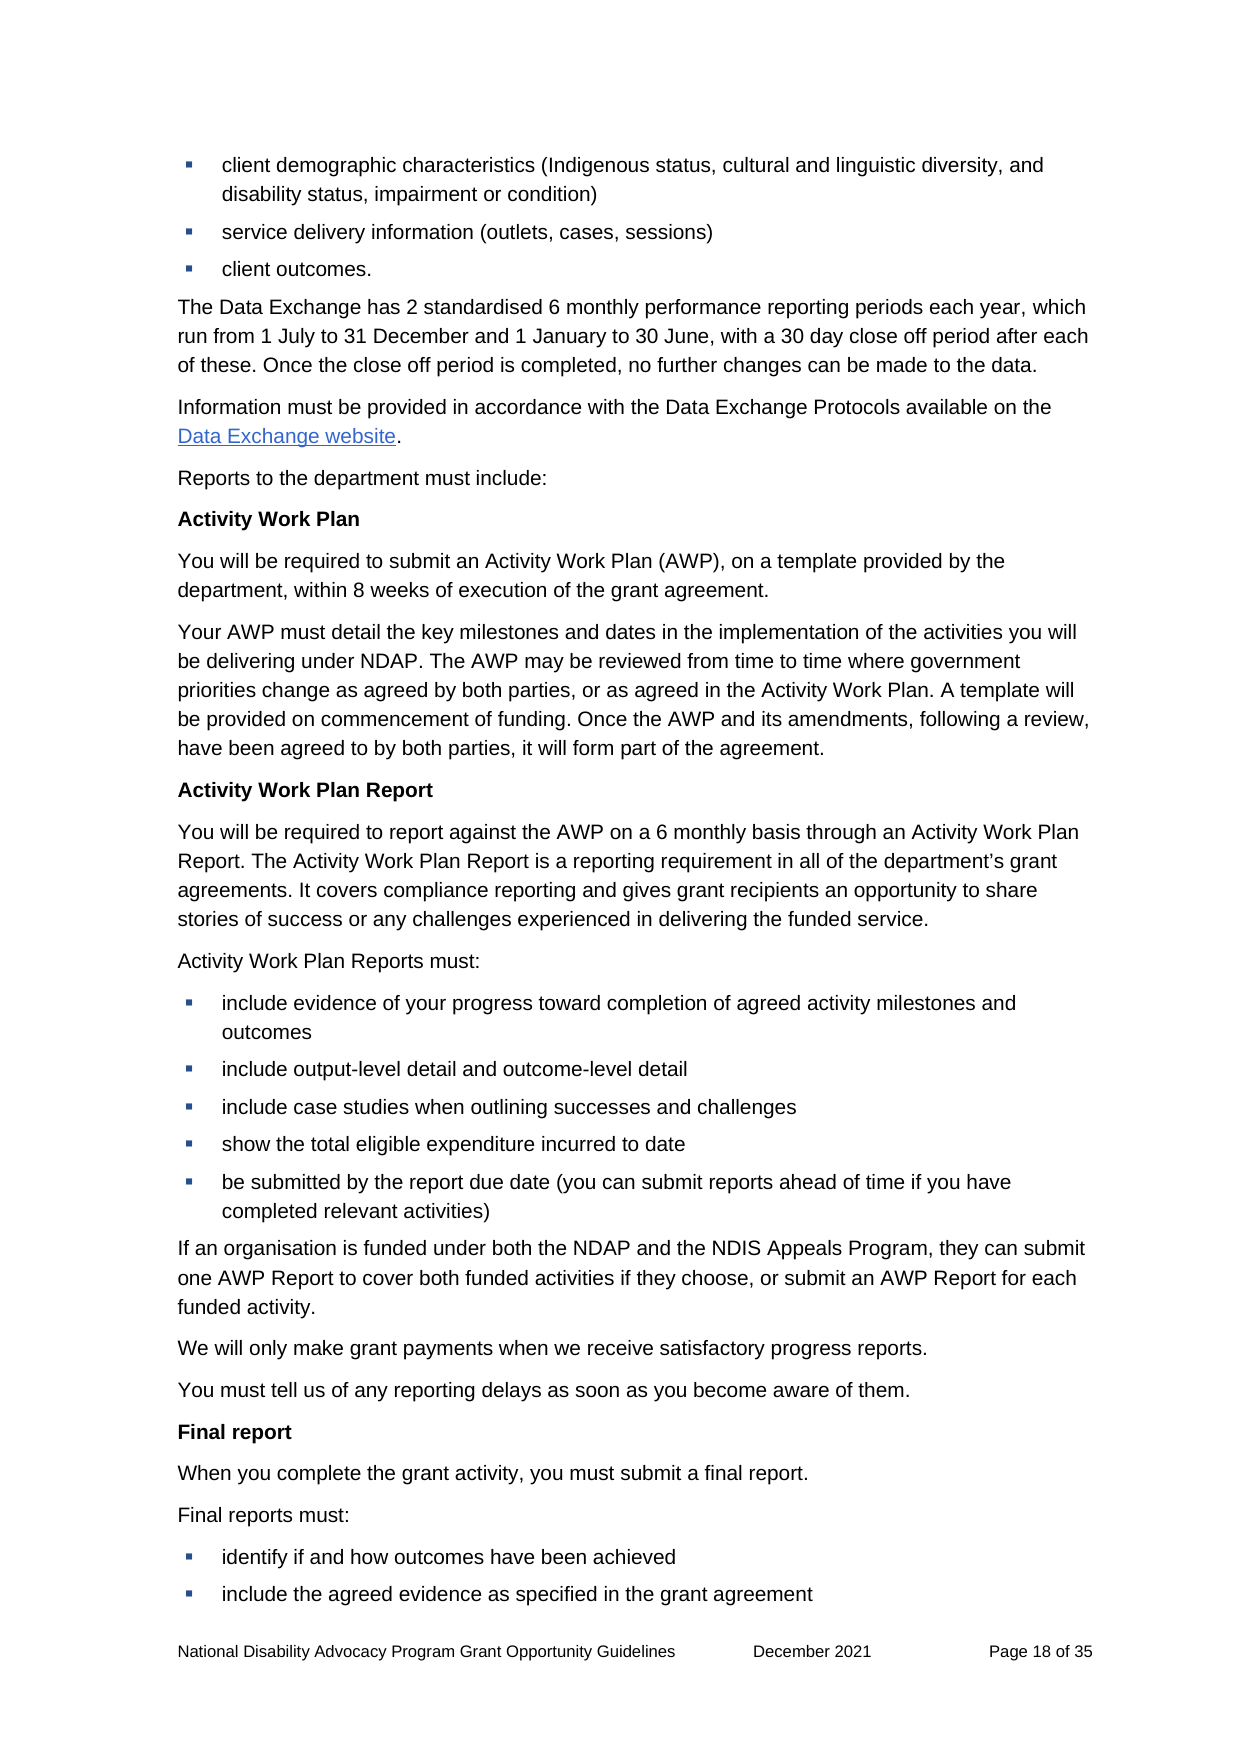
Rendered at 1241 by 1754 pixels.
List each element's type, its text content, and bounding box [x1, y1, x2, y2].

list service delivery information (outlets, cases, sessions) [184, 214, 1092, 243]
text Reports to the department must include: [177, 460, 1092, 489]
text Information must be provided in accordance with the Data Exchange Protocols available on the Data Exchange website. [177, 389, 1092, 448]
list identify if and how outcomes have been achieved [184, 1539, 1092, 1568]
text Activity Work Plan Report [177, 773, 1092, 802]
list include output-level detail and outcome-level detail [184, 1052, 1092, 1081]
list include the agreed evidence as specified in the grant agreement [184, 1577, 1092, 1606]
text Your AWP must detail the key milestones and dates in the implementation of the activities you will be delivering under NDAP. The AWP may be reviewed from time to time where government priorities change as agreed by both parties, or as agreed in the Activity Work Plan. A template will be provided on commencement of funding. Once the AWP and its amendments, following a review, have been agreed to by both parties, it will form part of the agreement. [177, 614, 1092, 760]
text When you complete the grant activity, you must submit a final report. [177, 1456, 1092, 1485]
text We will only make grant payments when we receive satisfactory progress reports. [177, 1331, 1092, 1360]
text If an organisation is funded under both the NDAP and the NDIS Appeals Program, they can submit one AWP Report to cover both funded activities if they choose, or submit an AWP Report for each funded activity. [177, 1231, 1092, 1318]
text Final report [177, 1414, 1092, 1443]
list show the total eligible expenditure incurred to date [184, 1127, 1092, 1156]
text Activity Work Plan Reports must: [177, 943, 1092, 973]
list client outcomes. [184, 252, 1092, 281]
list client demographic characteristics (Indigenous status, cultural and linguistic diversity, and disability status, impairment or condition) [184, 148, 1092, 206]
text Final reports must: [177, 1498, 1092, 1527]
text You must tell us of any reporting delays as soon as you become aware of them. [177, 1373, 1092, 1402]
text You will be required to report against the AWP on a 6 monthly basis through an Activity Work Plan Report. The Activity Work Plan Report is a reporting requirement in all of the department’s grant agreements. It covers compliance reporting and gives grant recipients an opportunity to share stories of success or any challenges experienced in delivering the funded service. [177, 814, 1092, 931]
text The Data Exchange has 2 standardised 6 monthly performance reporting periods each year, which run from 1 July to 31 December and 1 January to 30 June, with a 30 day close off period after each of these. Once the close off period is completed, no further changes can be made to the data. [177, 289, 1092, 377]
list include case studies when outlining successes and challenges [184, 1089, 1092, 1118]
text You will be required to submit an Activity Work Plan (AWP), on a template provided by the department, within 8 weeks of execution of the grant agreement. [177, 543, 1092, 602]
list include evidence of your progress toward completion of agreed activity milestones and outcomes [184, 985, 1092, 1043]
text Activity Work Plan [177, 502, 1092, 531]
list be submitted by the report due date (you can submit reports ahead of time if you have completed relevant activities) [184, 1164, 1092, 1223]
